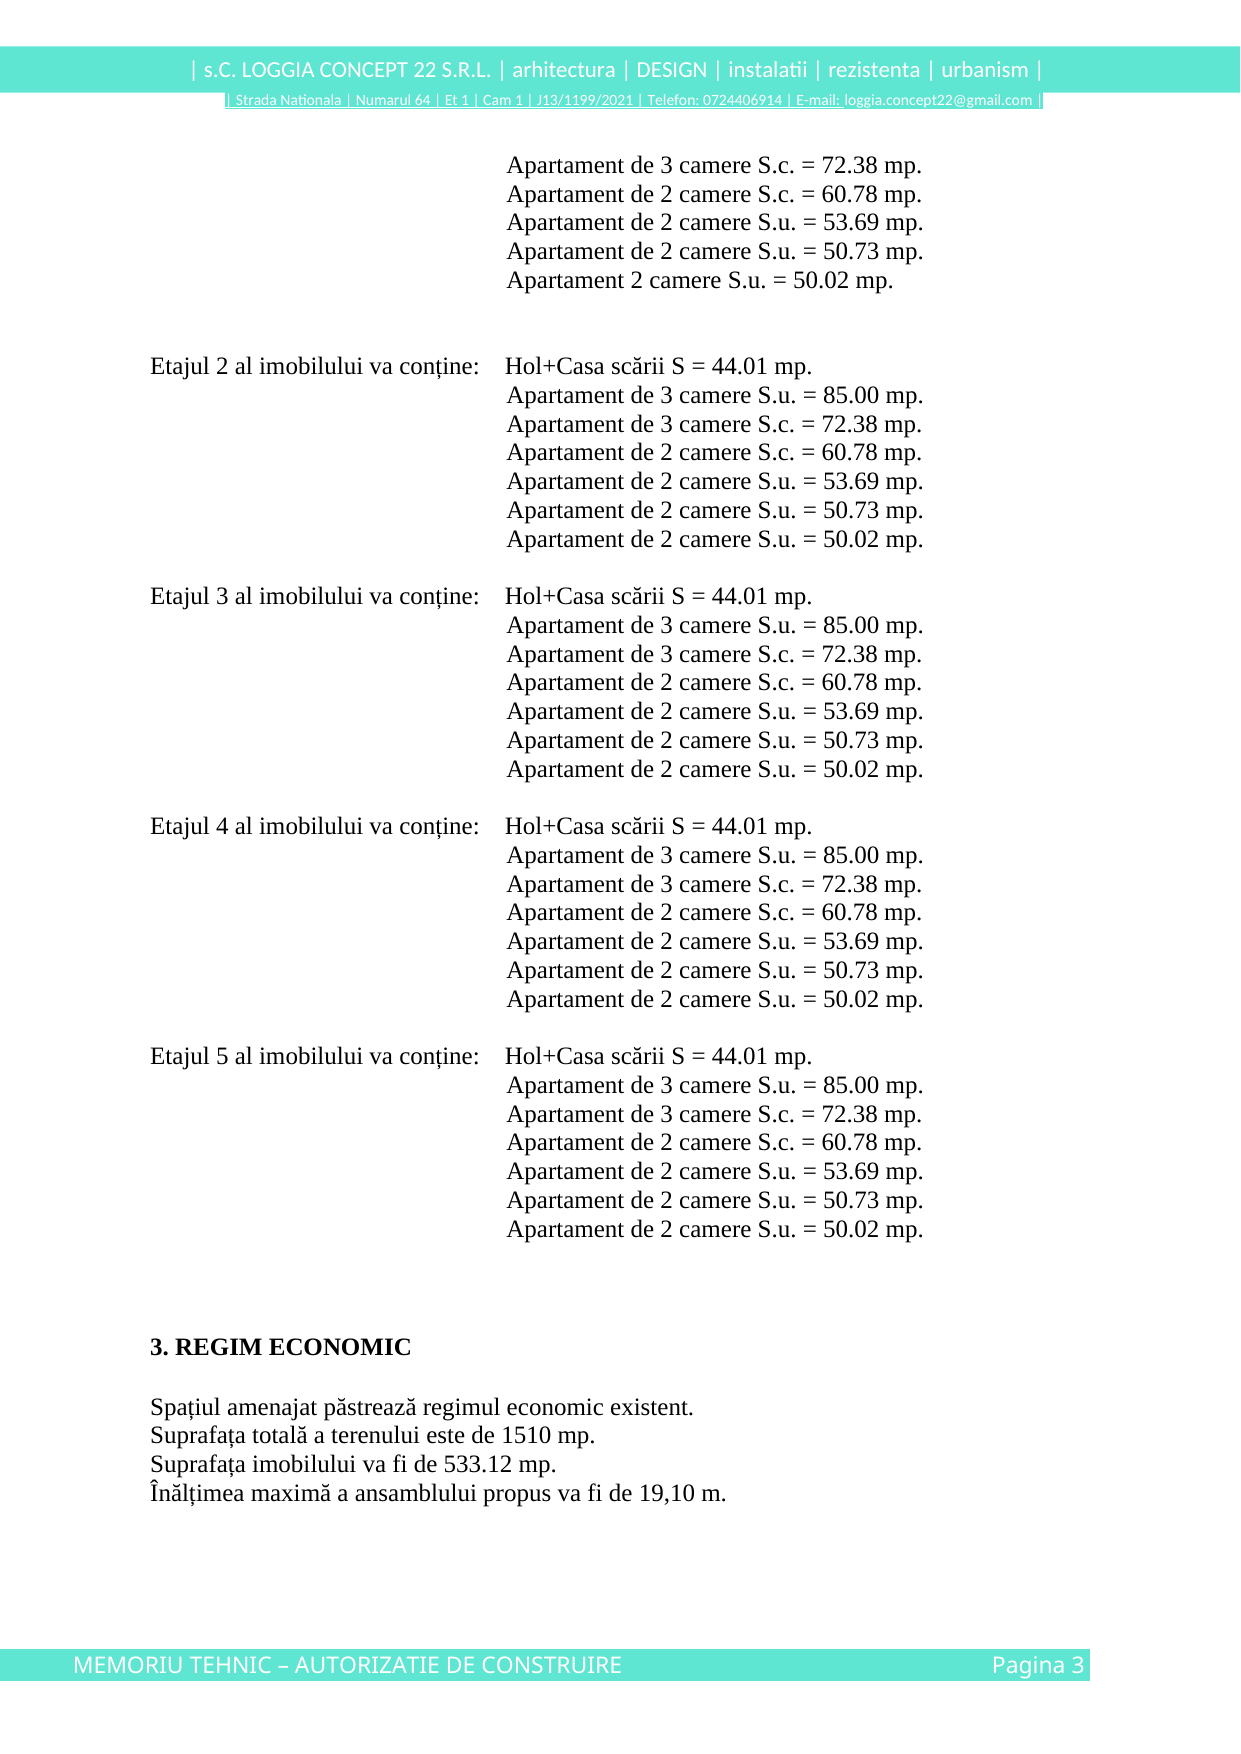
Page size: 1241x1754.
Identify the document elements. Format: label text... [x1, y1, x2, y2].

text Apartament de 2 camere S.u. = 53.69 mp. [150, 207, 1090, 236]
text Apartament de 2 camere S.u. = 50.02 mp. [150, 1214, 1090, 1242]
text Apartament de 2 camere S.u. = 50.73 mp. [150, 955, 1090, 984]
text 3. REGIM ECONOMIC [150, 1332, 1090, 1361]
text Etajul 4 al imobilului va conține: Hol+Casa scării S = 44.01 mp. [150, 811, 1090, 840]
text Etajul 2 al imobilului va conține: Hol+Casa scării S = 44.01 mp. [150, 351, 1090, 380]
text Etajul 5 al imobilului va conține: Hol+Casa scării S = 44.01 mp. [150, 1041, 1090, 1070]
text Apartament de 2 camere S.c. = 60.78 mp. [150, 897, 1090, 926]
text Apartament de 3 camere S.c. = 72.38 mp. [150, 1099, 1090, 1127]
text Apartament de 3 camere S.u. = 85.00 mp. [150, 840, 1090, 869]
text Apartament de 3 camere S.c. = 72.38 mp. [150, 150, 1090, 179]
text Apartament de 2 camere S.c. = 60.78 mp. [150, 179, 1090, 207]
text Suprafața totală a terenului este de 1510 mp. [150, 1420, 1090, 1449]
text Apartament de 2 camere S.u. = 50.73 mp. [150, 236, 1090, 265]
text Etajul 3 al imobilului va conține: Hol+Casa scării S = 44.01 mp. [150, 581, 1090, 610]
text Apartament de 3 camere S.c. = 72.38 mp. [150, 639, 1090, 667]
text Apartament de 2 camere S.u. = 53.69 mp. [150, 466, 1090, 495]
text Apartament de 2 camere S.u. = 53.69 mp. [150, 696, 1090, 725]
text Apartament de 2 camere S.u. = 50.02 mp. [150, 754, 1090, 782]
text Apartament de 2 camere S.c. = 60.78 mp. [150, 437, 1090, 466]
text Apartament de 2 camere S.u. = 53.69 mp. [150, 1156, 1090, 1185]
text Apartament de 3 camere S.c. = 72.38 mp. [150, 869, 1090, 897]
text Spațiul amenajat păstrează regimul economic existent. [150, 1392, 1090, 1420]
text Apartament de 2 camere S.u. = 50.73 mp. [150, 725, 1090, 754]
text Apartament de 2 camere S.u. = 50.02 mp. [150, 524, 1090, 552]
text Înălțimea maximă a ansamblului propus va fi de 19,10 m. [150, 1478, 1090, 1507]
text Suprafața imobilului va fi de 533.12 mp. [150, 1449, 1090, 1478]
text Apartament de 2 camere S.u. = 50.73 mp. [150, 1185, 1090, 1214]
text Apartament 2 camere S.u. = 50.02 mp. [150, 265, 1090, 294]
text Apartament de 3 camere S.u. = 85.00 mp. [150, 1070, 1090, 1099]
text Apartament de 3 camere S.c. = 72.38 mp. [150, 409, 1090, 437]
text Apartament de 2 camere S.c. = 60.78 mp. [150, 667, 1090, 696]
text Apartament de 3 camere S.u. = 85.00 mp. [150, 610, 1090, 639]
text Apartament de 2 camere S.c. = 60.78 mp. [150, 1127, 1090, 1156]
text Apartament de 2 camere S.u. = 53.69 mp. [150, 926, 1090, 955]
text Apartament de 2 camere S.u. = 50.73 mp. [150, 495, 1090, 524]
text Apartament de 2 camere S.u. = 50.02 mp. [150, 984, 1090, 1012]
text Apartament de 3 camere S.u. = 85.00 mp. [150, 380, 1090, 409]
